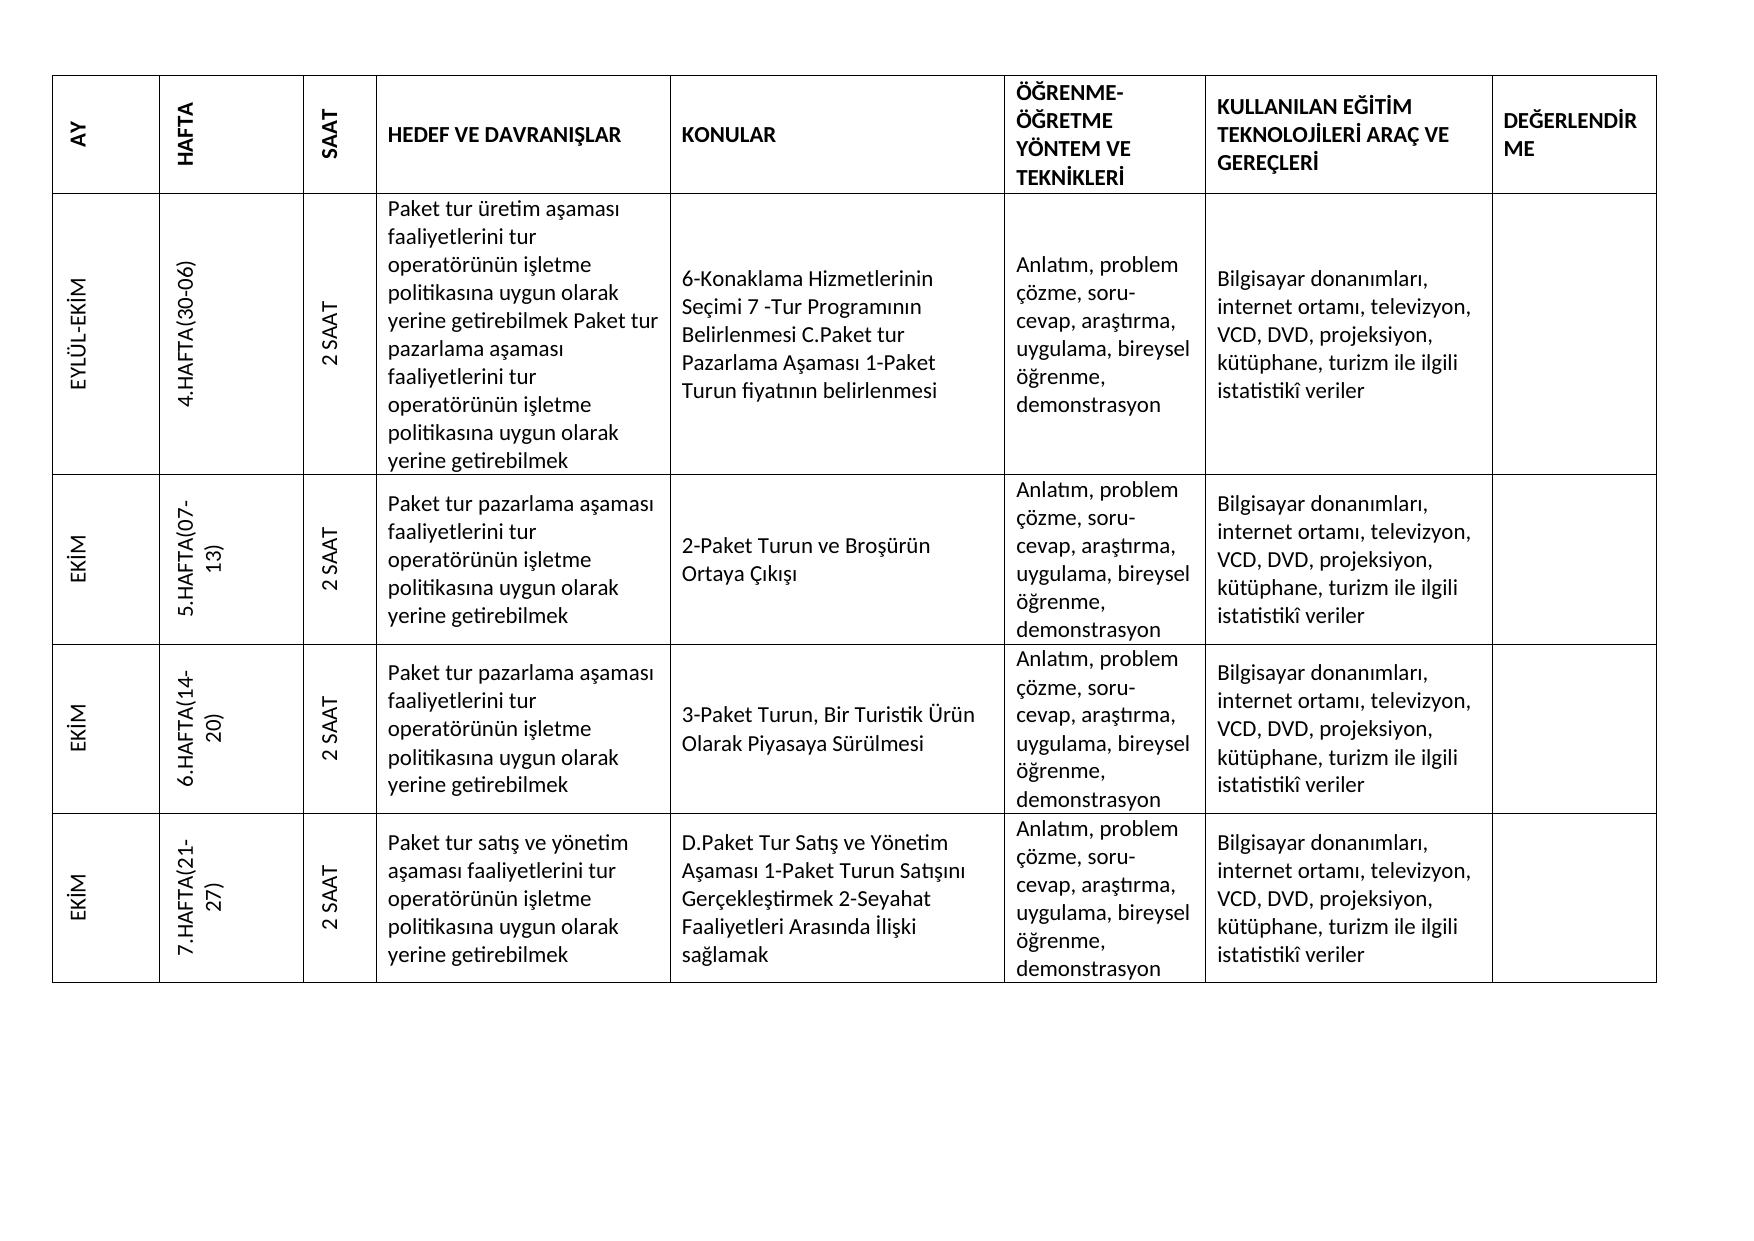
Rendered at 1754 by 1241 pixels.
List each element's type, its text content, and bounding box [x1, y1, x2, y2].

table_header DEĞERLENDİRME [1493, 76, 1656, 193]
table_cell [1493, 645, 1656, 813]
table_cell D.Paket Tur Satış ve Yönetim Aşaması 1-Paket Turun Satışını Gerçekleştirmek 2-Seyahat Faaliyetleri Arasında İlişki sağlamak [671, 814, 1004, 982]
table_cell 3-Paket Turun, Bir Turistik Ürün Olarak Piyasaya Sürülmesi [671, 645, 1004, 813]
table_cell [1206, 194, 1492, 474]
table_header SAAT [304, 76, 376, 193]
table_cell 6.HAFTA(14-20) [160, 645, 303, 813]
table_cell Bilgisayar donanımları, internet ortamı, televizyon, VCD, DVD, projeksiyon, kütüphane, turizm ile ilgili istatistikî veriler [1206, 475, 1492, 643]
table_header HAFTA [160, 76, 303, 193]
table_cell 2 SAAT [304, 814, 376, 982]
table_cell 5.HAFTA(07-13) [160, 475, 303, 643]
table_cell [1493, 194, 1656, 474]
table_header KONULAR [671, 76, 1004, 193]
table_cell 4.HAFTA(30-06) [160, 194, 303, 474]
table_cell Anlatım, problem çözme, soru-cevap, araştırma, uygulama, bireysel öğrenme, demonstrasyon [1005, 475, 1205, 643]
table_cell EKİM [53, 475, 159, 643]
table_cell 6-Konaklama Hizmetlerinin Seçimi 7 -Tur Programının Belirlenmesi C.Paket tur Pazarlama Aşaması 1-Paket Turun fiyatının belirlenmesi [671, 194, 1004, 474]
table_cell EYLÜL-EKİM [53, 194, 159, 474]
table_cell Bilgisayar donanımları, internet ortamı, televizyon, VCD, DVD, projeksiyon, kütüphane, turizm ile ilgili istatistikî veriler [1206, 645, 1492, 813]
table_cell Anlatım, problem çözme, soru-cevap, araştırma, uygulama, bireysel öğrenme, demonstrasyon [1005, 645, 1205, 813]
table_cell EKİM [53, 645, 159, 813]
table_cell Paket tur satış ve yönetim aşaması faaliyetlerini tur operatörünün işletme politikasına uygun olarak yerine getirebilmek [377, 814, 670, 982]
table_cell Paket tur üretim aşaması faaliyetlerini tur operatörünün işletme politikasına uygun olarak yerine getirebilmek Paket tur pazarlama aşaması faaliyetlerini tur operatörünün işletme politikasına uygun olarak yerine getirebilmek [377, 194, 670, 474]
table_cell Paket tur pazarlama aşaması faaliyetlerini tur operatörünün işletme politikasına uygun olarak yerine getirebilmek [377, 645, 670, 813]
table_cell [1493, 814, 1656, 982]
table_cell 2 SAAT [304, 645, 376, 813]
table_cell 2-Paket Turun ve Broşürün Ortaya Çıkışı [671, 475, 1004, 643]
table_cell Anlatım, problem çözme, soru-cevap, araştırma, uygulama, bireysel öğrenme, demonstrasyon [1005, 814, 1205, 982]
table_header AY [53, 76, 159, 193]
table_cell 7.HAFTA(21-27) [160, 814, 303, 982]
table_header KULLANILAN EĞİTİM TEKNOLOJİLERİ ARAÇ VE GEREÇLERİ [1206, 76, 1492, 193]
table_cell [1005, 194, 1205, 474]
table_cell Paket tur pazarlama aşaması faaliyetlerini tur operatörünün işletme politikasına uygun olarak yerine getirebilmek [377, 475, 670, 643]
table_header ÖĞRENME-ÖĞRETME YÖNTEM VE TEKNİKLERİ [1005, 76, 1205, 193]
table_header HEDEF VE DAVRANIŞLAR [377, 76, 670, 193]
table_cell [1493, 475, 1656, 643]
table_cell EKİM [53, 814, 159, 982]
table_cell Bilgisayar donanımları, internet ortamı, televizyon, VCD, DVD, projeksiyon, kütüphane, turizm ile ilgili istatistikî veriler [1206, 814, 1492, 982]
table_cell 2 SAAT [304, 475, 376, 643]
table_cell 2 SAAT [304, 194, 376, 474]
